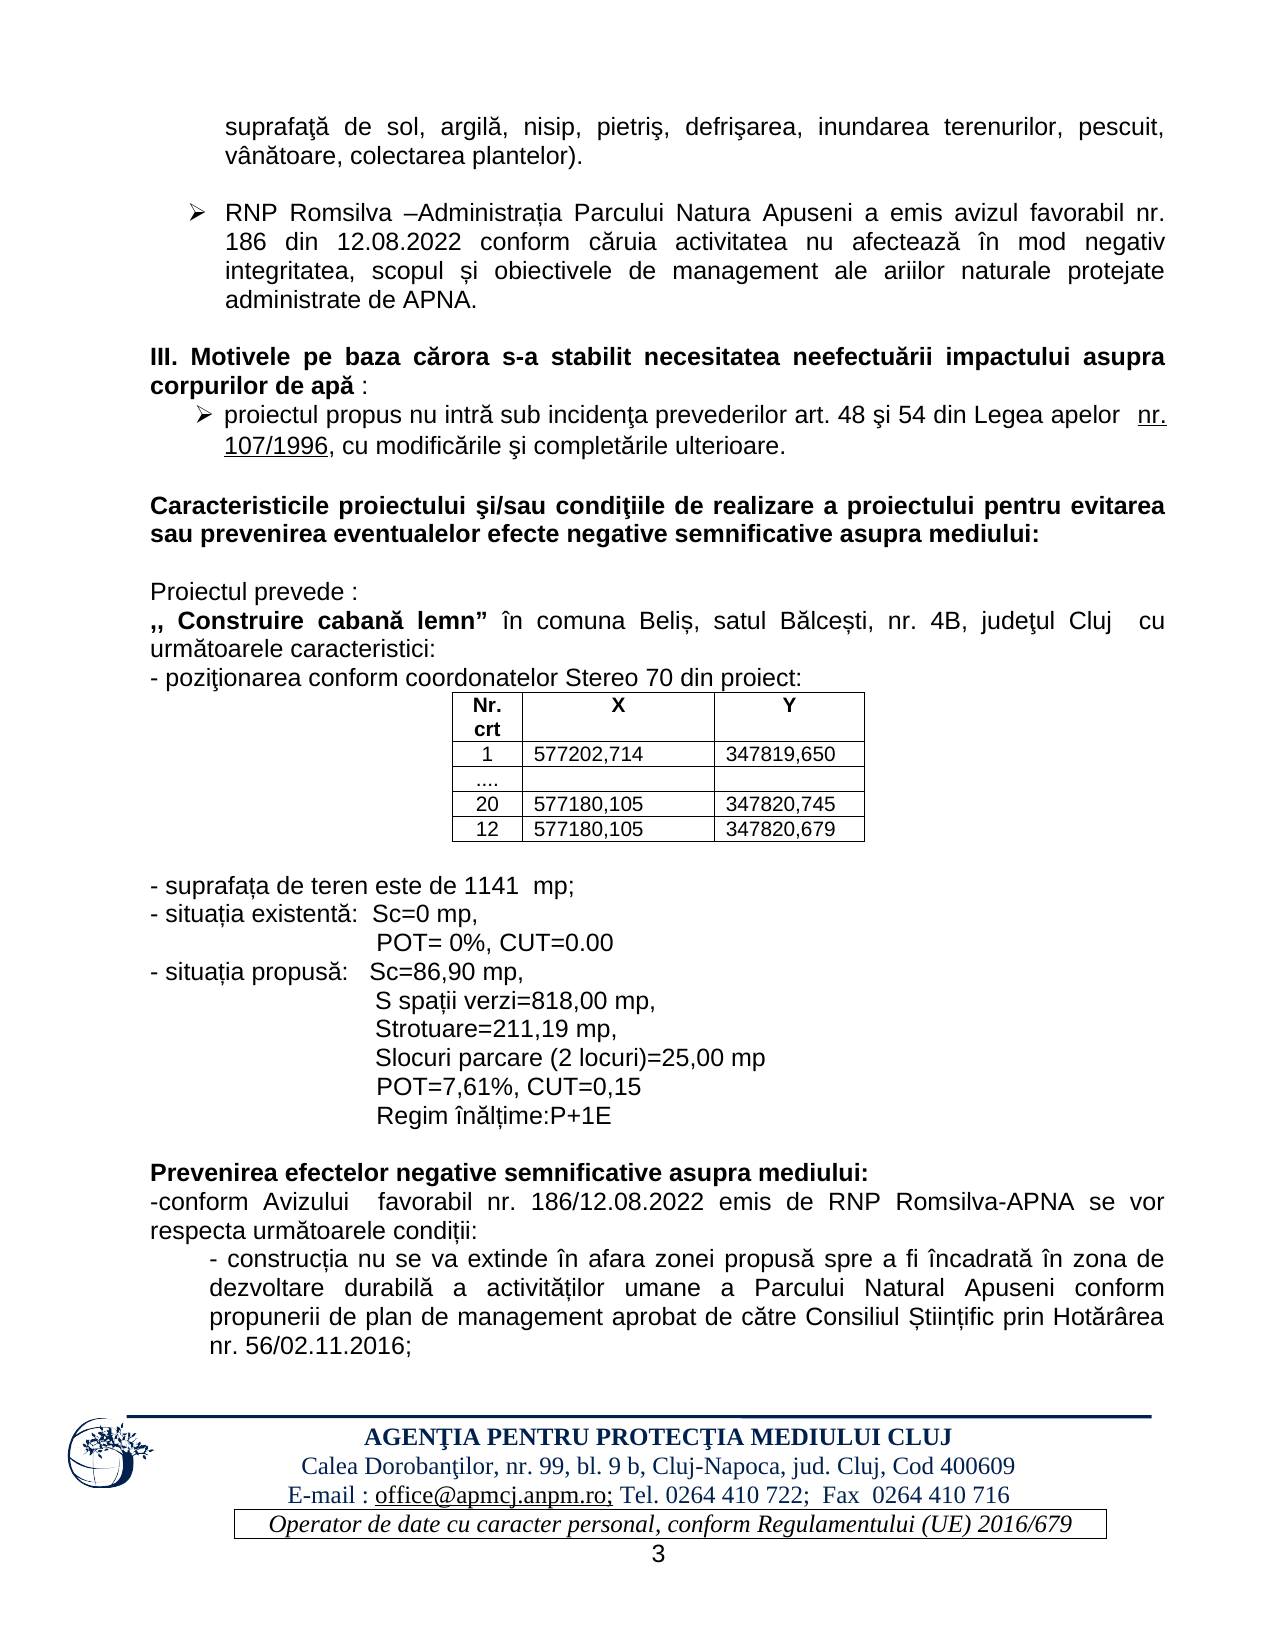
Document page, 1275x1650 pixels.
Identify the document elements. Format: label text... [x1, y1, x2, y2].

table_header X [523, 693, 714, 741]
text - construcția nu se va extinde în afara zonei propusă spre a fi încadrată în zona de dezvoltare durabilă a activităților umane a Parcului Natural Apuseni conform propunerii de plan de management aprobat de către Consiliul Științific prin Hotărârea nr. 56/02.11.2016; [209, 1244, 1167, 1359]
table_cell 12 [453, 817, 522, 841]
text ,, Construire cabană lemn” în comuna Beliș, satul Bălcești, nr. 4B, judeţul Cluj cu următoarele caracteristici: [150, 606, 1167, 663]
table_cell [523, 767, 714, 791]
text POT= 0%, CUT=0.00 [150, 928, 1167, 957]
text Strotuare=211,19 mp, [150, 1014, 1167, 1043]
text Prevenirea efectelor negative semnificative asupra mediului: [150, 1158, 1167, 1187]
table_cell 577202,714 [523, 742, 714, 766]
text S spații verzi=818,00 mp, [150, 986, 1167, 1014]
table_cell 347820,745 [715, 792, 864, 816]
text -conform Avizului favorabil nr. 186/12.08.2022 emis de RNP Romsilva-APNA se vor respecta următoarele condiții: [150, 1187, 1167, 1244]
table_header Nr. crt [453, 693, 522, 741]
text - situația propusă: Sc=86,90 mp, [150, 957, 1167, 986]
text Proiectul prevede : [150, 577, 1167, 606]
table_cell 347820,679 [715, 817, 864, 841]
text - situația existentă: Sc=0 mp, [150, 899, 1167, 928]
text - suprafața de teren este de 1141 mp; [150, 871, 1167, 899]
table_cell 20 [453, 792, 522, 816]
text Slocuri parcare (2 locuri)=25,00 mp [150, 1043, 1167, 1072]
list proiectul propus nu intră sub incidenţa prevederilor art. 48 şi 54 din Legea apelor nr. 107/1996, cu modificările şi completările ulterioare. [194, 400, 1167, 460]
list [187, 112, 1167, 170]
table_cell .... [453, 767, 522, 791]
text Caracteristicile proiectului şi/sau condiţiile de realizare a proiectului pentru evitarea sau prevenirea eventualelor efecte negative semnificative asupra mediului: [150, 491, 1167, 548]
text Regim înălțime:P+1E [150, 1101, 1167, 1129]
text POT=7,61%, CUT=0,15 [150, 1072, 1167, 1101]
list RNP Romsilva –Administrația Parcului Natura Apuseni a emis avizul favorabil nr. 186 din 12.08.2022 conform căruia activitatea nu afectează în mod negativ integritatea, scopul și obiectivele de management ale ariilor naturale protejate administrate de APNA. [187, 198, 1167, 313]
table_cell 1 [453, 742, 522, 766]
table_cell [715, 767, 864, 791]
text - poziţionarea conform coordonatelor Stereo 70 din proiect: [150, 663, 1167, 692]
table_cell 347819,650 [715, 742, 864, 766]
table_header Y [715, 693, 864, 741]
table_cell 577180,105 [523, 817, 714, 841]
text III. Motivele pe baza cărora s-a stabilit necesitatea neefectuării impactului asupra corpurilor de apă : [150, 342, 1167, 400]
table_cell 577180,105 [523, 792, 714, 816]
